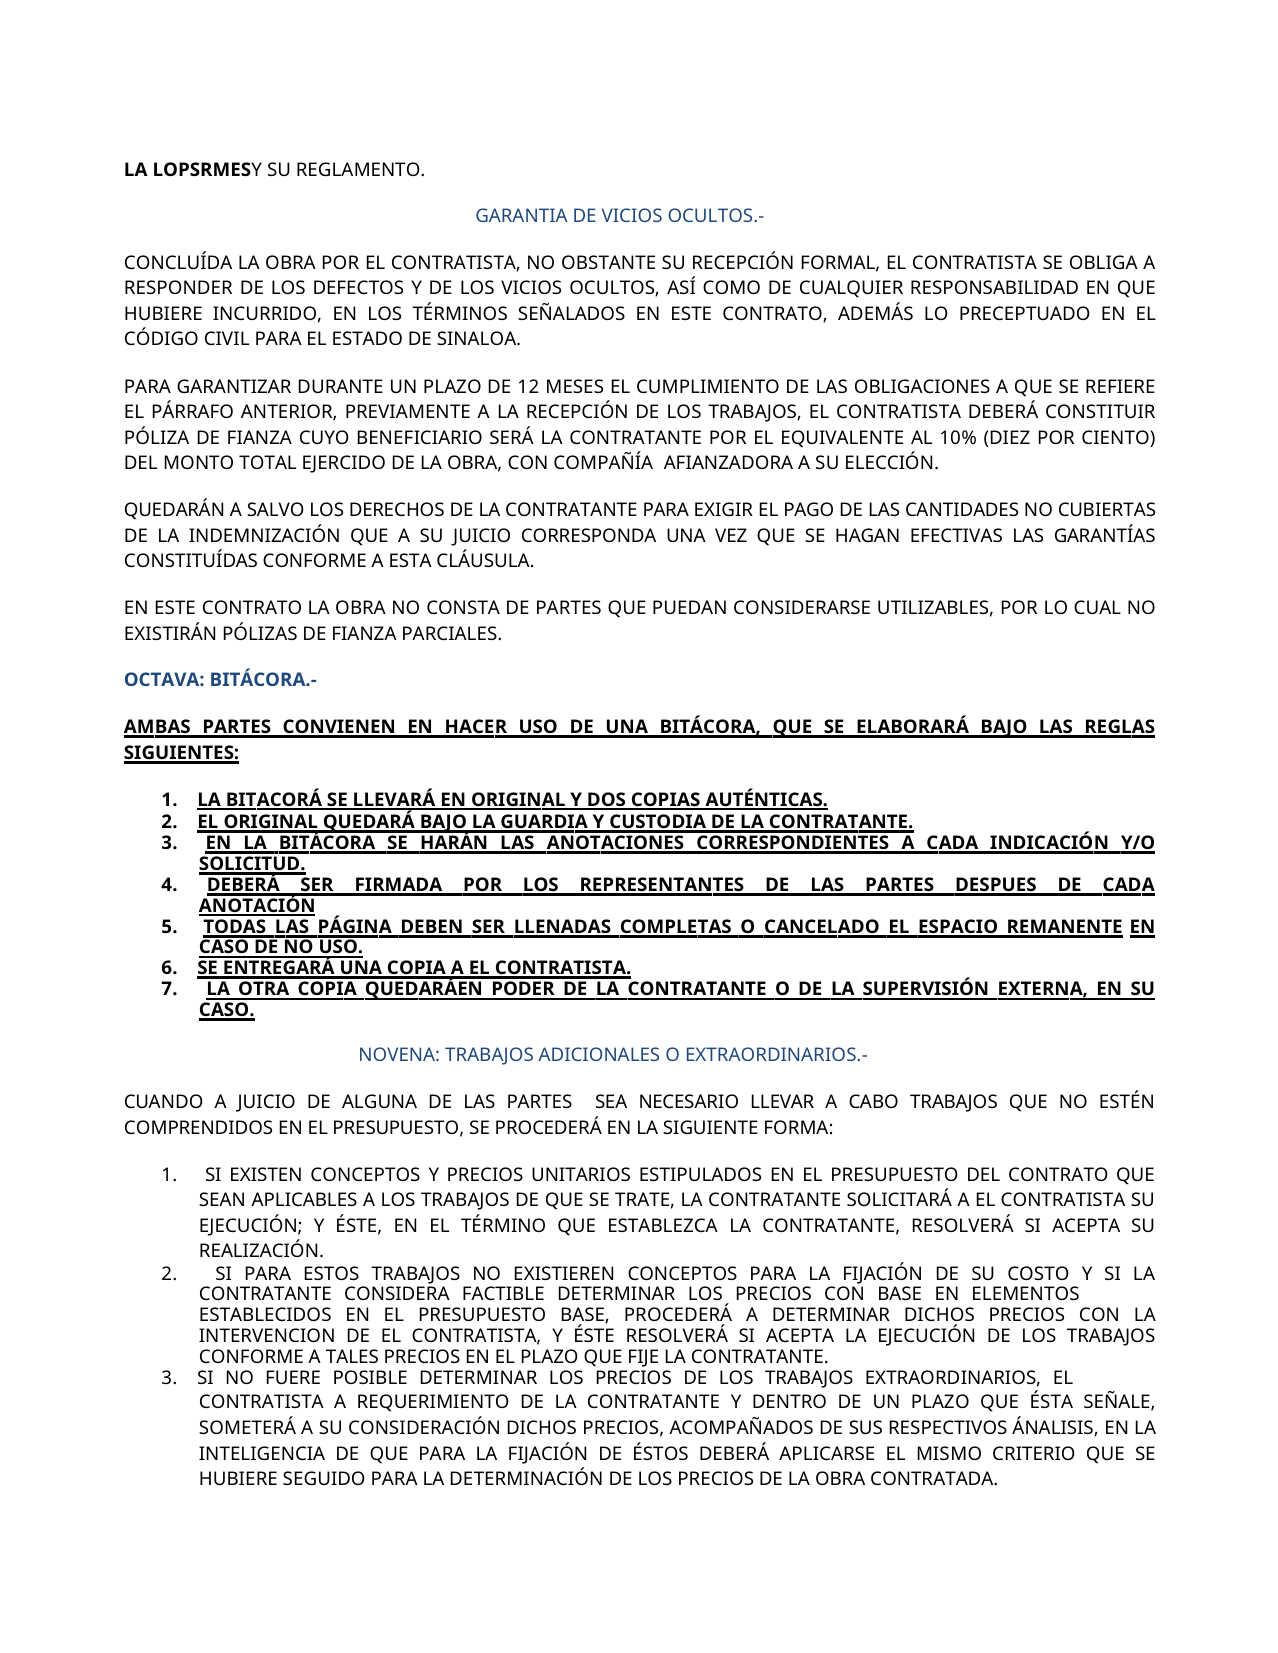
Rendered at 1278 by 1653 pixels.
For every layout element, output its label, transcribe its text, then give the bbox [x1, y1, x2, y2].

text 7. LA OTRA COPIA QUEDARÁEN PODER DE LA CONTRATANTE O DE LA SUPERVISIÓN EXTERNA, EN SU CASO. [161, 979, 1156, 1021]
text CONCLUÍDA LA OBRA POR EL CONTRATISTA, NO OBSTANTE SU RECEPCIÓN FORMAL, EL CONTRATISTA SE OBLIGA A RESPONDER DE LOS DEFECTOS Y DE LOS VICIOS OCULTOS, ASÍ COMO DE CUALQUIER RESPONSABILIDAD EN QUE HUBIERE INCURRIDO, EN LOS TÉRMINOS SEÑALADOS EN ESTE CONTRATO, ADEMÁS LO PRECEPTUADO EN EL CÓDIGO CIVIL PARA EL ESTADO DE SINALOA. [124, 249, 1156, 351]
text OCTAVA: BITÁCORA.- [124, 667, 340, 692]
text 1. SI EXISTEN CONCEPTOS Y PRECIOS UNITARIOS ESTIPULADOS EN EL PRESUPUESTO DEL CONTRATO QUE SEAN APLICABLES A LOS TRABAJOS DE QUE SE TRATE, LA CONTRATANTE SOLICITARÁ A EL CONTRATISTA SU EJECUCIÓN; Y ÉSTE, EN EL TÉRMINO QUE ESTABLEZCA LA CONTRATANTE, RESOLVERÁ SI ACEPTA SU REALIZACIÓN. [161, 1161, 1156, 1263]
text PARA GARANTIZAR DURANTE UN PLAZO DE 12 MESES EL CUMPLIMIENTO DE LAS OBLIGACIONES A QUE SE REFIERE EL PÁRRAFO ANTERIOR, PREVIAMENTE A LA RECEPCIÓN DE LOS TRABAJOS, EL CONTRATISTA DEBERÁ CONSTITUIR PÓLIZA DE FIANZA CUYO BENEFICIARIO SERÁ LA CONTRATANTE POR EL EQUIVALENTE AL 10% (DIEZ POR CIENTO) DEL MONTO TOTAL EJERCIDO DE LA OBRA, CON COMPAÑÍA AFIANZADORA A SU ELECCIÓN. [124, 373, 1156, 475]
text CONTRATISTA A REQUERIMIENTO DE LA CONTRATANTE Y DENTRO DE UN PLAZO QUE ÉSTA SEÑALE, SOMETERÁ A SU CONSIDERACIÓN DICHOS PRECIOS, ACOMPAÑADOS DE SUS RESPECTIVOS ÁNALISIS, EN LA INTELIGENCIA DE QUE PARA LA FIJACIÓN DE ÉSTOS DEBERÁ APLICARSE EL MISMO CRITERIO QUE SE HUBIERE SEGUIDO PARA LA DETERMINACIÓN DE LOS PRECIOS DE LA OBRA CONTRATADA. [199, 1389, 1156, 1491]
text 2. EL ORIGINAL QUEDARÁ BAJO LA GUARDIA Y CUSTODIA DE LA CONTRATANTE. [161, 811, 1164, 832]
text QUEDARÁN A SALVO LOS DERECHOS DE LA CONTRATANTE PARA EXIGIR EL PAGO DE LAS CANTIDADES NO CUBIERTAS DE LA INDEMNIZACIÓN QUE A SU JUICIO CORRESPONDA UNA VEZ QUE SE HAGAN EFECTIVAS LAS GARANTÍAS CONSTITUÍDAS CONFORME A ESTA CLÁUSULA. [124, 496, 1156, 573]
text 3. SI NO FUERE POSIBLE DETERMINAR LOS PRECIOS DE LOS TRABAJOS EXTRAORDINARIOS, EL [161, 1368, 1164, 1388]
text CUANDO A JUICIO DE ALGUNA DE LAS PARTES SEA NECESARIO LLEVAR A CABO TRABAJOS QUE NO ESTÉN COMPRENDIDOS EN EL PRESUPUESTO, SE PROCEDERÁ EN LA SIGUIENTE FORMA: [124, 1089, 1156, 1140]
text GARANTIA DE VICIOS OCULTOS.- [475, 202, 802, 228]
text EN ESTE CONTRATO LA OBRA NO CONSTA DE PARTES QUE PUEDAN CONSIDERARSE UTILIZABLES, POR LO CUAL NO EXISTIRÁN PÓLIZAS DE FIANZA PARCIALES. [124, 594, 1156, 645]
text 6. SE ENTREGARÁ UNA COPIA A EL CONTRATISTA. [161, 958, 1164, 979]
text AMBAS PARTES CONVIENEN EN HACER USO DE UNA BITÁCORA, QUE SE ELABORARÁ BAJO LAS REGLAS SIGUIENTES: [124, 713, 1156, 764]
text 2. SI PARA ESTOS TRABAJOS NO EXISTIEREN CONCEPTOS PARA LA FIJACIÓN DE SU COSTO Y SI LA CONTRATANTE CONSIDERA FACTIBLE DETERMINAR LOS PRECIOS CON BASE EN ELEMENTOS [161, 1263, 1155, 1305]
text 1. LA BITACORÁ SE LLEVARÁ EN ORIGINAL Y DOS COPIAS AUTÉNTICAS. [161, 786, 1164, 811]
text ESTABLECIDOS EN EL PRESUPUESTO BASE, PROCEDERÁ A DETERMINAR DICHOS PRECIOS CON LA INTERVENCION DE EL CONTRATISTA, Y ÉSTE RESOLVERÁ SI ACEPTA LA EJECUCIÓN DE LOS TRABAJOS CONFORME A TALES PRECIOS EN EL PLAZO QUE FIJE LA CONTRATANTE. [199, 1305, 1156, 1368]
text 4. DEBERÁ SER FIRMADA POR LOS REPRESENTANTES DE LAS PARTES DESPUES DE CADA ANOTACIÓN [161, 874, 1156, 916]
text 3. EN LA BITÁCORA SE HARÁN LAS ANOTACIONES CORRESPONDIENTES A CADA INDICACIÓN Y/O SOLICITUD. [161, 833, 1156, 874]
text 5. TODAS LAS PÁGINA DEBEN SER LLENADAS COMPLETAS O CANCELADO EL ESPACIO REMANENTE EN CASO DE NO USO. [161, 916, 1156, 958]
text LA LOPSRMESY SU REGLAMENTO. [124, 159, 1164, 179]
text NOVENA: TRABAJOS ADICIONALES O EXTRAORDINARIOS.- [358, 1042, 919, 1067]
